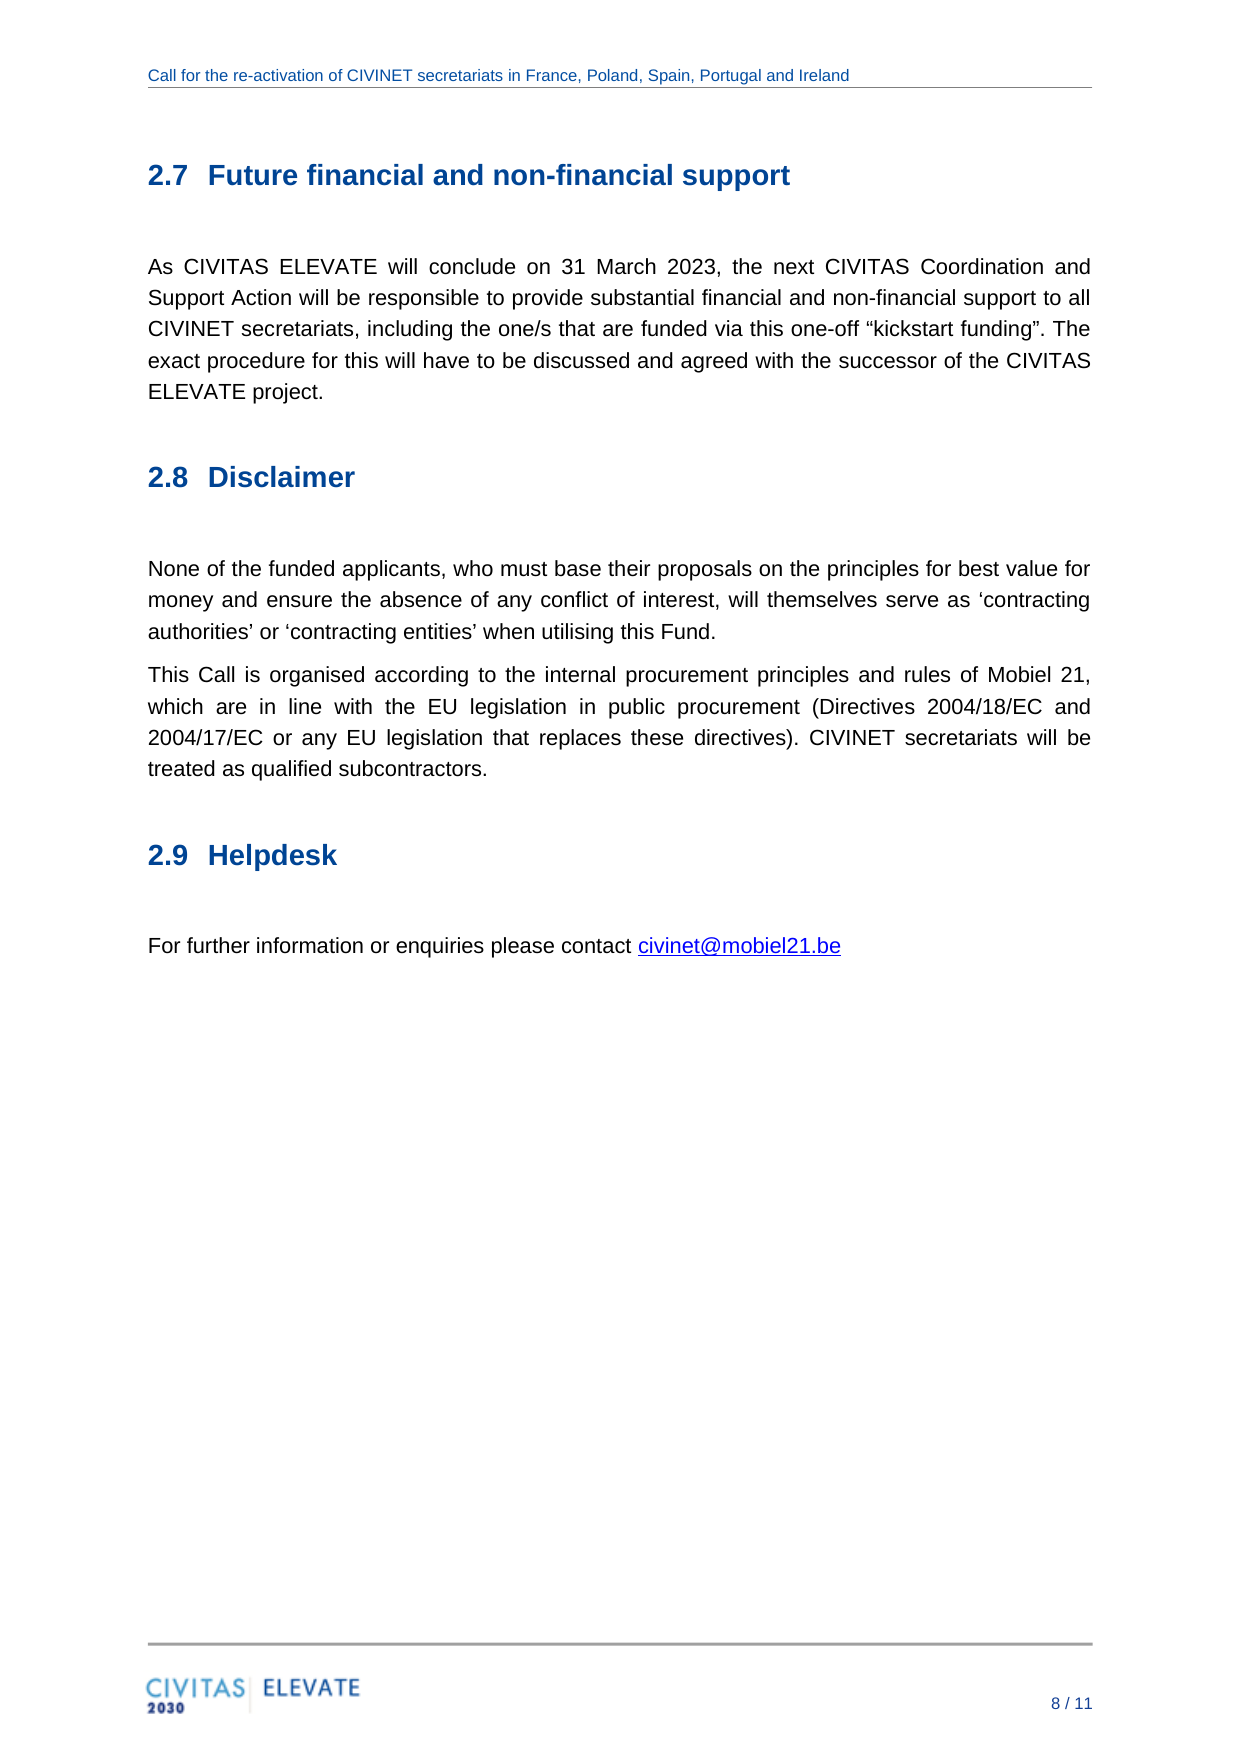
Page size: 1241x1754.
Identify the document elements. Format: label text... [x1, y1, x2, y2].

list Helpdesk [148, 838, 1092, 871]
text As CIVITAS ELEVATE will conclude on 31 March 2023, the next CIVITAS Coordination and Support Action will be responsible to provide substantial financial and non-financial support to all CIVINET secretariats, including the one/s that are funded via this one-off “kickstart funding”. The exact procedure for this will have to be discussed and agreed with the successor of the CIVITAS ELEVATE project. [148, 248, 1092, 404]
text For further information or enquiries please contact civinet@mobiel21.be [148, 927, 1092, 959]
text This Call is organised according to the internal procurement principles and rules of Mobiel 21, which are in line with the EU legislation in public procurement (Directives 2004/18/EC and 2004/17/EC or any EU legislation that replaces these directives). CIVINET secretariats will be treated as qualified subcontractors. [148, 656, 1092, 781]
picture [141, 1670, 364, 1724]
list Disclaimer [148, 460, 1092, 494]
list Future financial and non-financial support [148, 158, 1092, 192]
text None of the funded applicants, who must base their proposals on the principles for best value for money and ensure the absence of any conflict of interest, will themselves serve as ‘contracting authorities’ or ‘contracting entities’ when utilising this Fund. [148, 550, 1092, 644]
